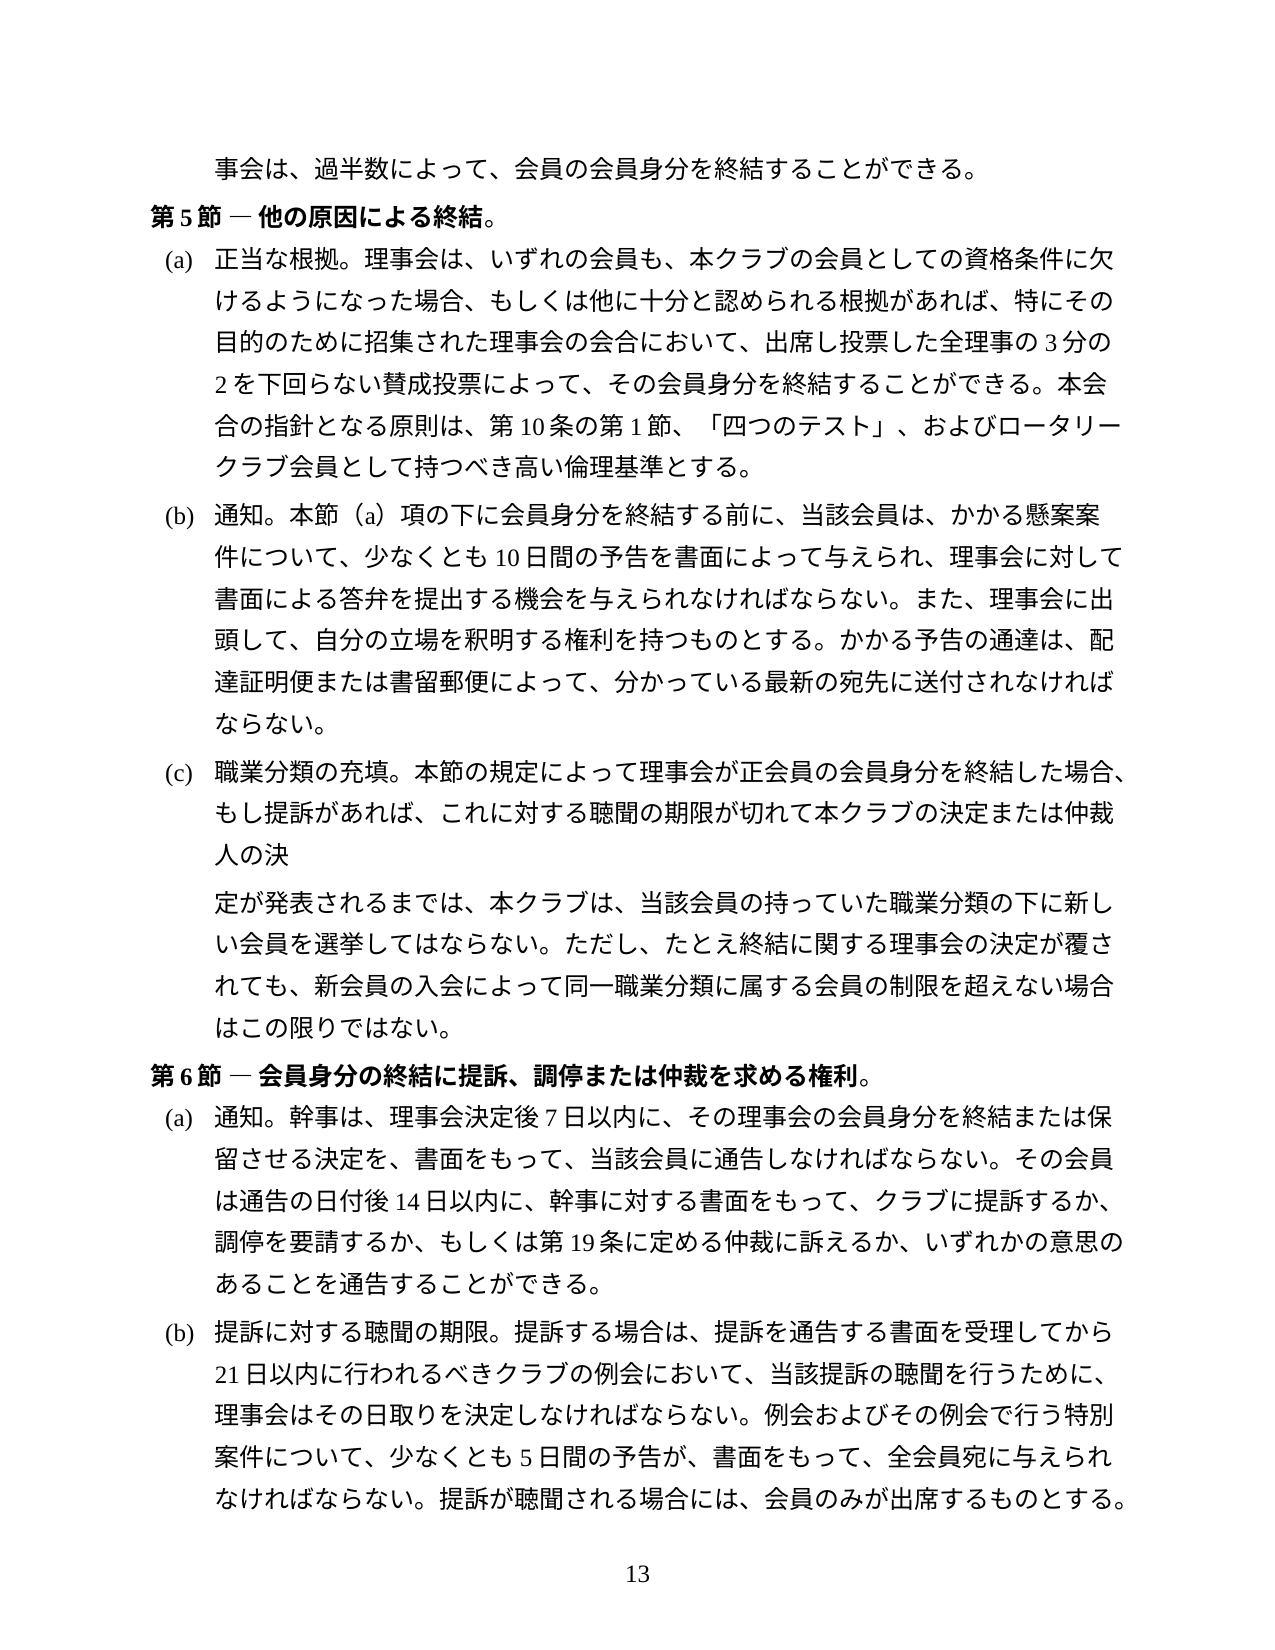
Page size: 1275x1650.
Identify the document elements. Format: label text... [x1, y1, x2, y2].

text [165, 150, 1125, 186]
text 定が発表されるまでは、本クラブは、当該会員の持っていた職業分類の下に新しい会員を選挙してはならない。ただし、たとえ終結に関する理事会の決定が覆されても、新会員の入会によって同一職業分類に属する会員の制限を超えない場合はこの限りではない。 [165, 883, 1125, 1044]
text (b) 提訴に対する聴聞の期限。提訴する場合は、提訴を通告する書面を受理してから21日以内に行われるべきクラブの例会において、当該提訴の聴聞を行うために、理事会はその日取りを決定しなければならない。例会およびその例会で行う特別案件について、少なくとも5日間の予告が、書面をもって、全会員宛に与えられなければならない。提訴が聴聞される場合には、会員のみが出席するものとする。 [165, 1312, 1125, 1515]
text 第6節 ― 会員身分の終結に提訴、調停または仲裁を求める権利。 [150, 1056, 1125, 1092]
text (a) 正当な根拠。理事会は、いずれの会員も、本クラブの会員としての資格条件に欠けるようになった場合、もしくは他に十分と認められる根拠があれば、特にその目的のために招集された理事会の会合において、出席し投票した全理事の3分の2を下回らない賛成投票によって、その会員身分を終結することができる。本会合の指針となる原則は、第10条の第1節、「四つのテスト」、およびロータリークラブ会員として持つべき高い倫理基準とする。 [165, 239, 1125, 484]
text (b) 通知。本節（a）項の下に会員身分を終結する前に、当該会員は、かかる懸案案件について、少なくとも10日間の予告を書面によって与えられ、理事会に対して書面による答弁を提出する機会を与えられなければならない。また、理事会に出頭して、自分の立場を釈明する権利を持つものとする。かかる予告の通達は、配達証明便または書留郵便によって、分かっている最新の宛先に送付されなければならない。 [165, 496, 1125, 740]
text (c) 職業分類の充填。本節の規定によって理事会が正会員の会員身分を終結した場合、もし提訴があれば、これに対する聴聞の期限が切れて本クラブの決定または仲裁人の決 [165, 752, 1125, 872]
text 第5節 ― 他の原因による終結。 [150, 198, 1125, 234]
text (a) 通知。幹事は、理事会決定後7日以内に、その理事会の会員身分を終結または保留させる決定を、書面をもって、当該会員に通告しなければならない。その会員は通告の日付後14日以内に、幹事に対する書面をもって、クラブに提訴するか、調停を要請するか、もしくは第19条に定める仲裁に訴えるか、いずれかの意思のあることを通告することができる。 [165, 1098, 1125, 1301]
